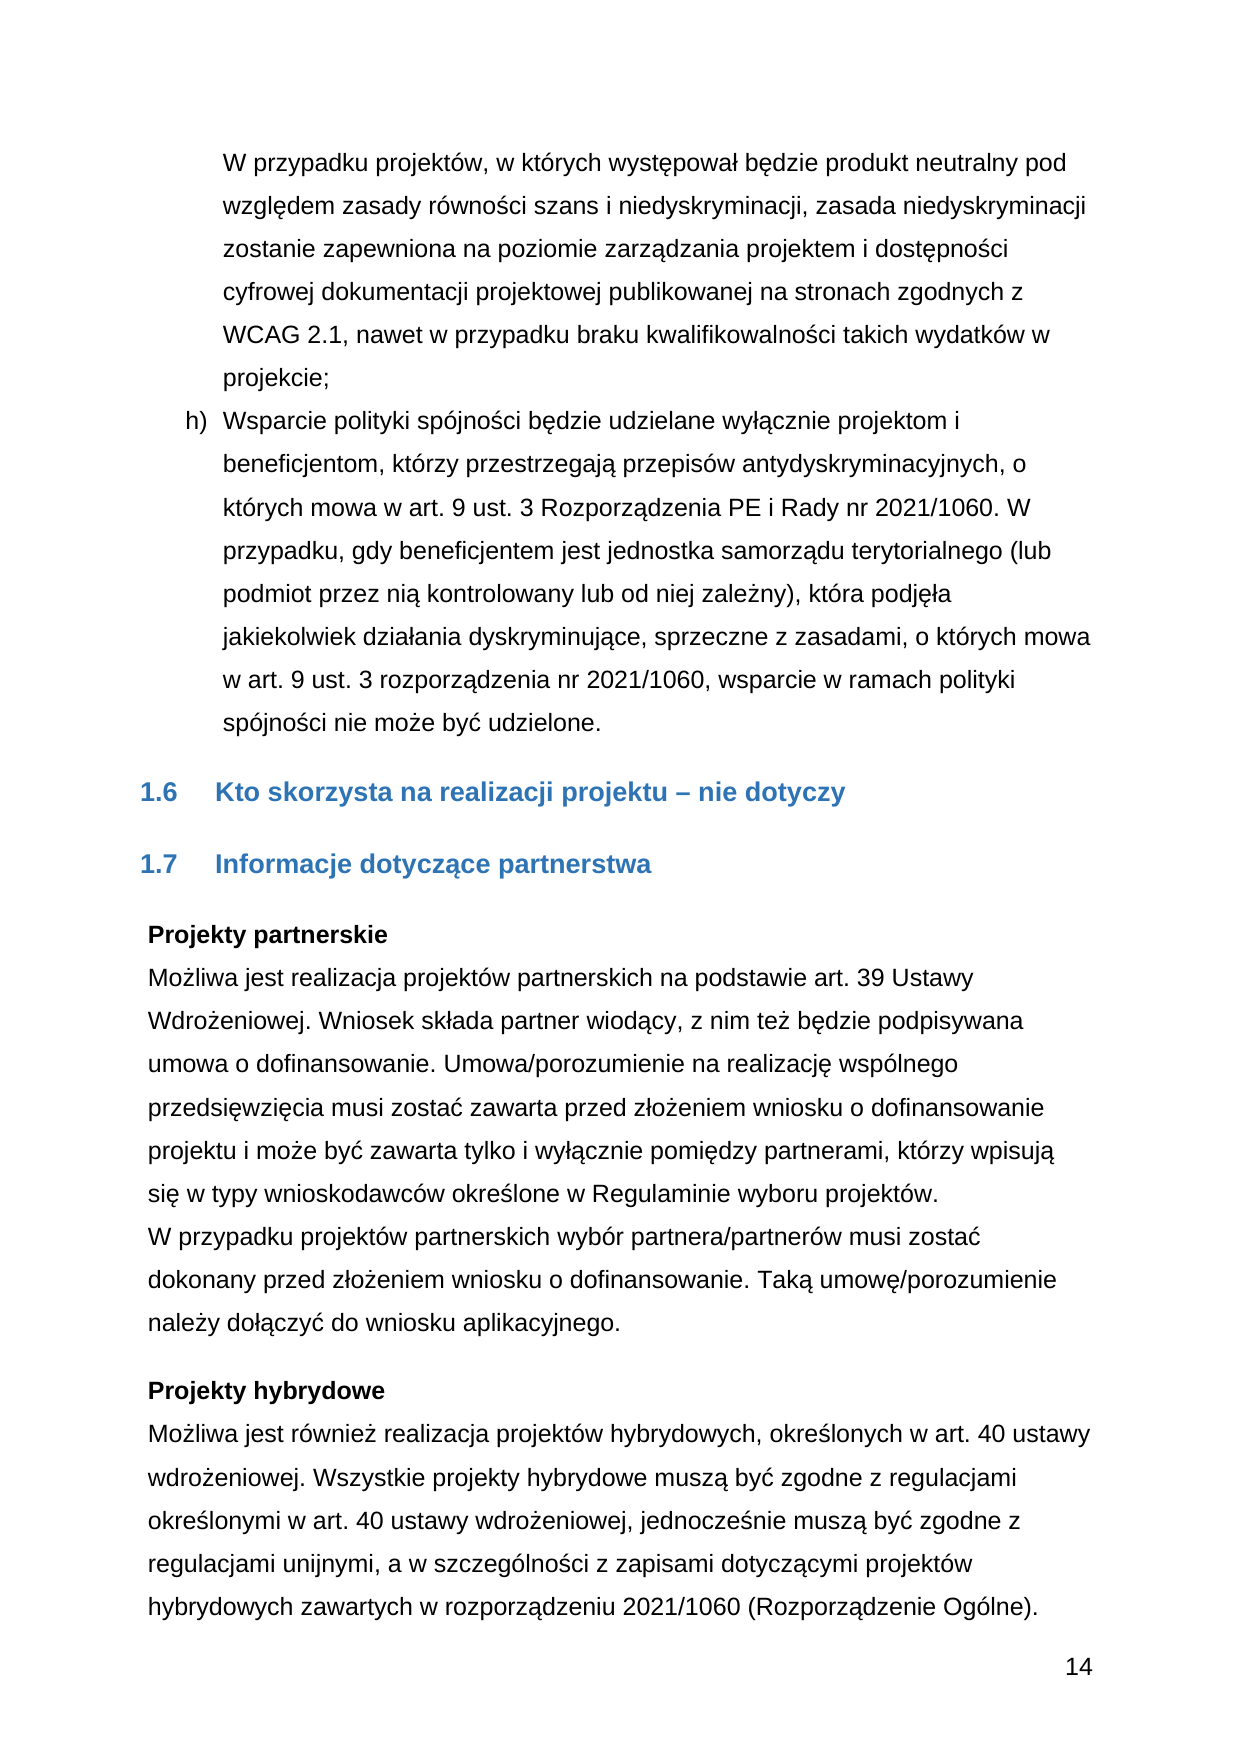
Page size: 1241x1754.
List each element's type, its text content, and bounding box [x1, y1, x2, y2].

subtitle Kto skorzysta na realizacji projektu – nie dotyczy [140, 776, 1093, 808]
subtitle Informacje dotyczące partnerstwa [140, 848, 1093, 879]
text Projekty hybrydowe [148, 1376, 1093, 1405]
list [185, 148, 1093, 392]
text Możliwa jest realizacja projektów partnerskich na podstawie art. 39 Ustawy Wdrożeniowej. Wniosek składa partner wiodący, z nim też będzie podpisywana umowa o dofinansowanie. Umowa/porozumienie na realizację wspólnego przedsięwzięcia musi zostać zawarta przed złożeniem wniosku o dofinansowanie projektu i może być zawarta tylko i wyłącznie pomiędzy partnerami, którzy wpisują się w typy wnioskodawców określone w Regulaminie wyboru projektów. W przypadku projektów partnerskich wybór partnera/partnerów musi zostać dokonany przed złożeniem wniosku o dofinansowanie. Taką umowę/porozumienie należy dołączyć do wniosku aplikacyjnego. [148, 963, 1093, 1337]
text Projekty partnerskie [148, 920, 1093, 949]
list Wsparcie polityki spójności będzie udzielane wyłącznie projektom i beneficjentom, którzy przestrzegają przepisów antydyskryminacyjnych, o których mowa w art. 9 ust. 3 Rozporządzenia PE i Rady nr 2021/1060. W przypadku, gdy beneficjentem jest jednostka samorządu terytorialnego (lub podmiot przez nią kontrolowany lub od niej zależny), która podjęła jakiekolwiek działania dyskryminujące, sprzeczne z zasadami, o których mowa w art. 9 ust. 3 rozporządzenia nr 2021/1060, wsparcie w ramach polityki spójności nie może być udzielone. [185, 406, 1093, 737]
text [148, 1419, 1093, 1621]
